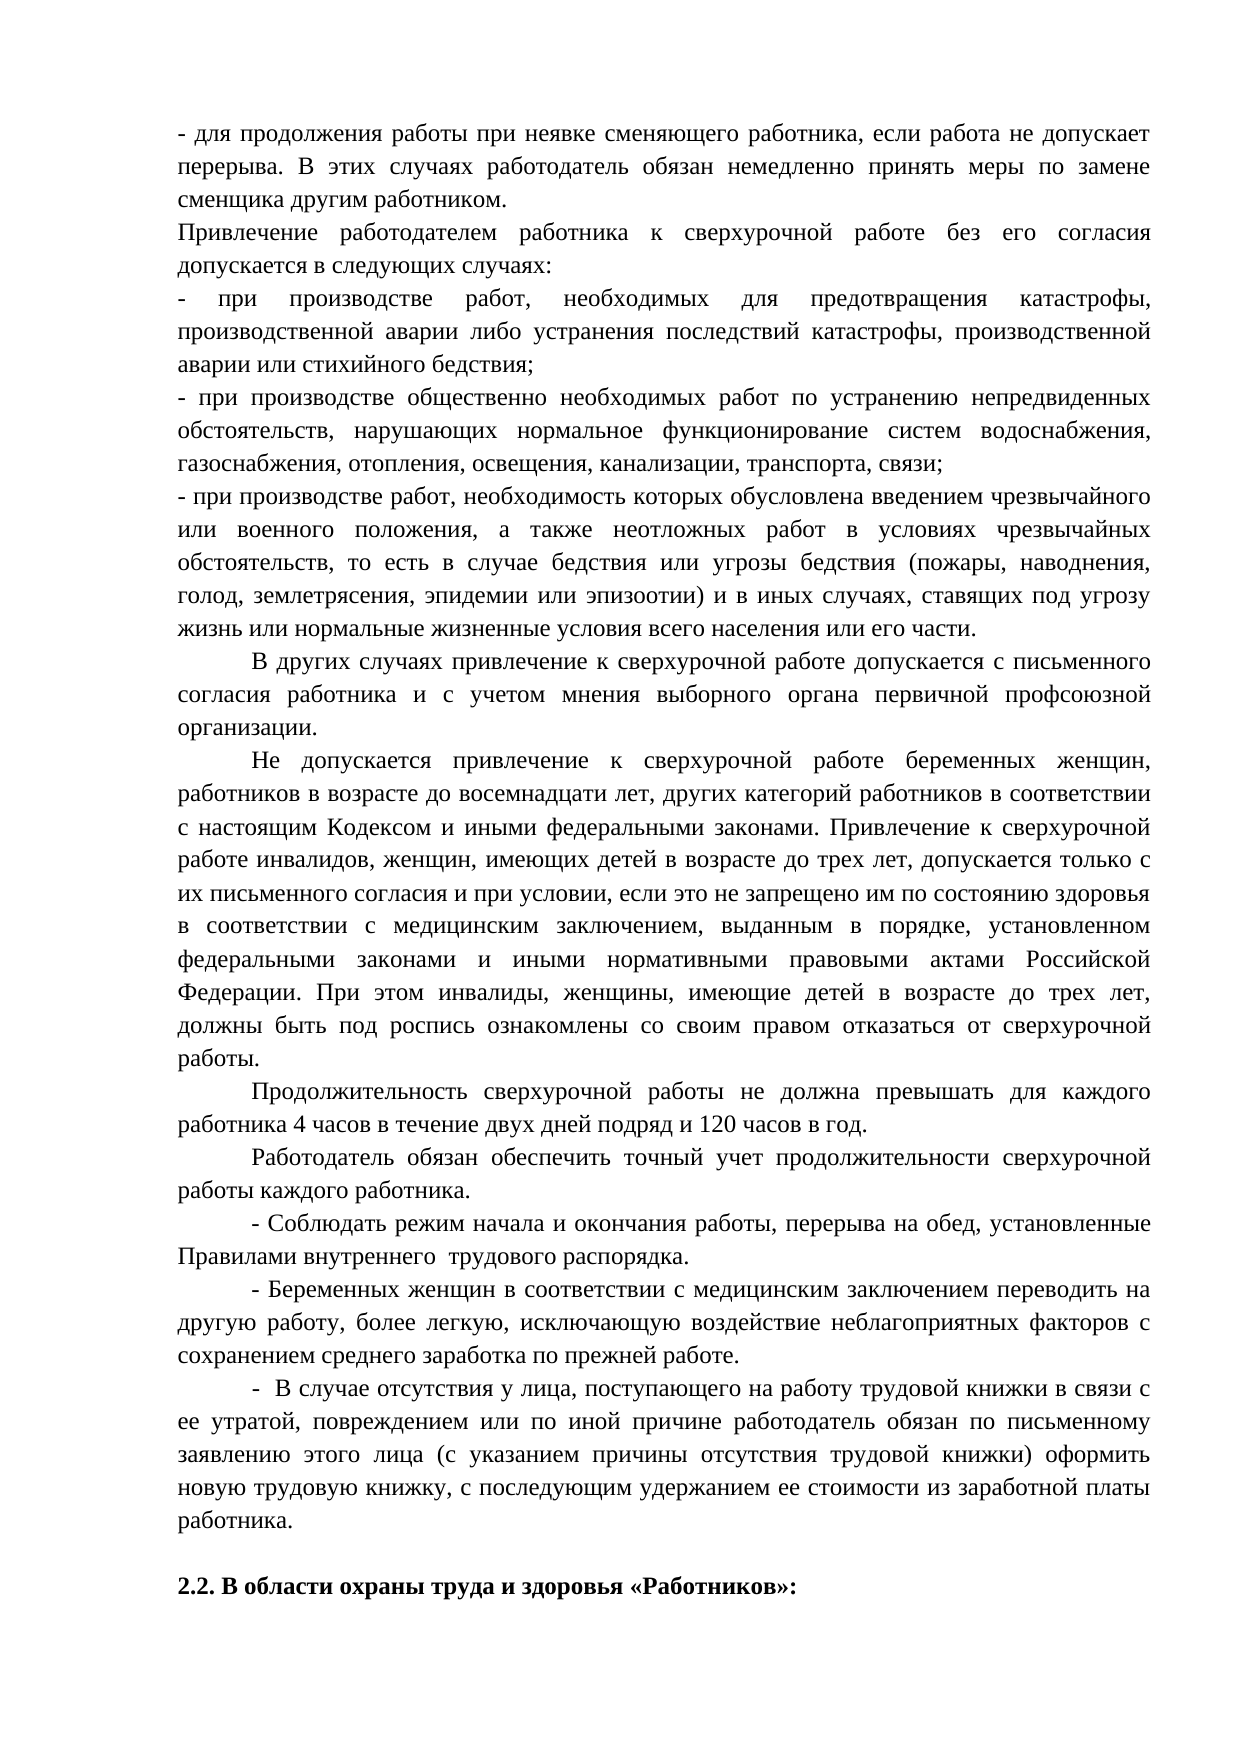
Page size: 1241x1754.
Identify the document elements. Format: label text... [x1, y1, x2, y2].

text Работодатель обязан обеспечить точный учет продолжительности сверхурочной работы каждого работника. [177, 1142, 1152, 1203]
text Продолжительность сверхурочной работы не должна превышать для каждого работника 4 часов в течение двух дней подряд и 120 часов в год. [177, 1076, 1152, 1137]
text - Соблюдать режим начала и окончания работы, перерыва на обед, установленные Правилами внутреннего трудового распорядка. [177, 1208, 1152, 1269]
text Привлечение работодателем работника к сверхурочной работе без его согласия допускается в следующих случаях: [177, 217, 1152, 279]
text 2.2. В области охраны труда и здоровья «Работников»: [177, 1571, 1152, 1600]
text - для продолжения работы при неявке сменяющего работника, если работа не допускает перерыва. В этих случаях работодатель обязан немедленно принять меры по замене сменщика другим работником. [177, 118, 1152, 213]
text - Беременных женщин в соответствии с медицинским заключением переводить на другую работу, более легкую, исключающую воздействие неблагоприятных факторов с сохранением среднего заработка по прежней работе. [177, 1274, 1152, 1369]
text - при производстве общественно необходимых работ по устранению непредвиденных обстоятельств, нарушающих нормальное функционирование систем водоснабжения, газоснабжения, отопления, освещения, канализации, транспорта, связи; [177, 382, 1152, 477]
text - при производстве работ, необходимость которых обусловлена введением чрезвычайного или военного положения, а также неотложных работ в условиях чрезвычайных обстоятельств, то есть в случае бедствия или угрозы бедствия (пожары, наводнения, голод, землетрясения, эпидемии или эпизоотии) и в иных случаях, ставящих под угрозу жизнь или нормальные жизненные условия всего населения или его части. [177, 481, 1152, 642]
text - В случае отсутствия у лица, поступающего на работу трудовой книжки в связи с ее утратой, повреждением или по иной причине работодатель обязан по письменному заявлению этого лица (с указанием причины отсутствия трудовой книжки) оформить новую трудовую книжку, с последующим удержанием ее стоимости из заработной платы работника. [177, 1373, 1152, 1534]
text В других случаях привлечение к сверхурочной работе допускается с письменного согласия работника и с учетом мнения выборного органа первичной профсоюзной организации. [177, 646, 1152, 741]
text Не допускается привлечение к сверхурочной работе беременных женщин, работников в возрасте до восемнадцати лет, других категорий работников в соответствии с настоящим Кодексом и иными федеральными законами. Привлечение к сверхурочной работе инвалидов, женщин, имеющих детей в возрасте до трех лет, допускается только с их письменного согласия и при условии, если это не запрещено им по состоянию здоровья в соответствии с медицинским заключением, выданным в порядке, установленном федеральными законами и иными нормативными правовыми актами Российской Федерации. При этом инвалиды, женщины, имеющие детей в возрасте до трех лет, должны быть под роспись ознакомлены со своим правом отказаться от сверхурочной работы. [177, 746, 1152, 1071]
text - при производстве работ, необходимых для предотвращения катастрофы, производственной аварии либо устранения последствий катастрофы, производственной аварии или стихийного бедствия; [177, 283, 1152, 378]
